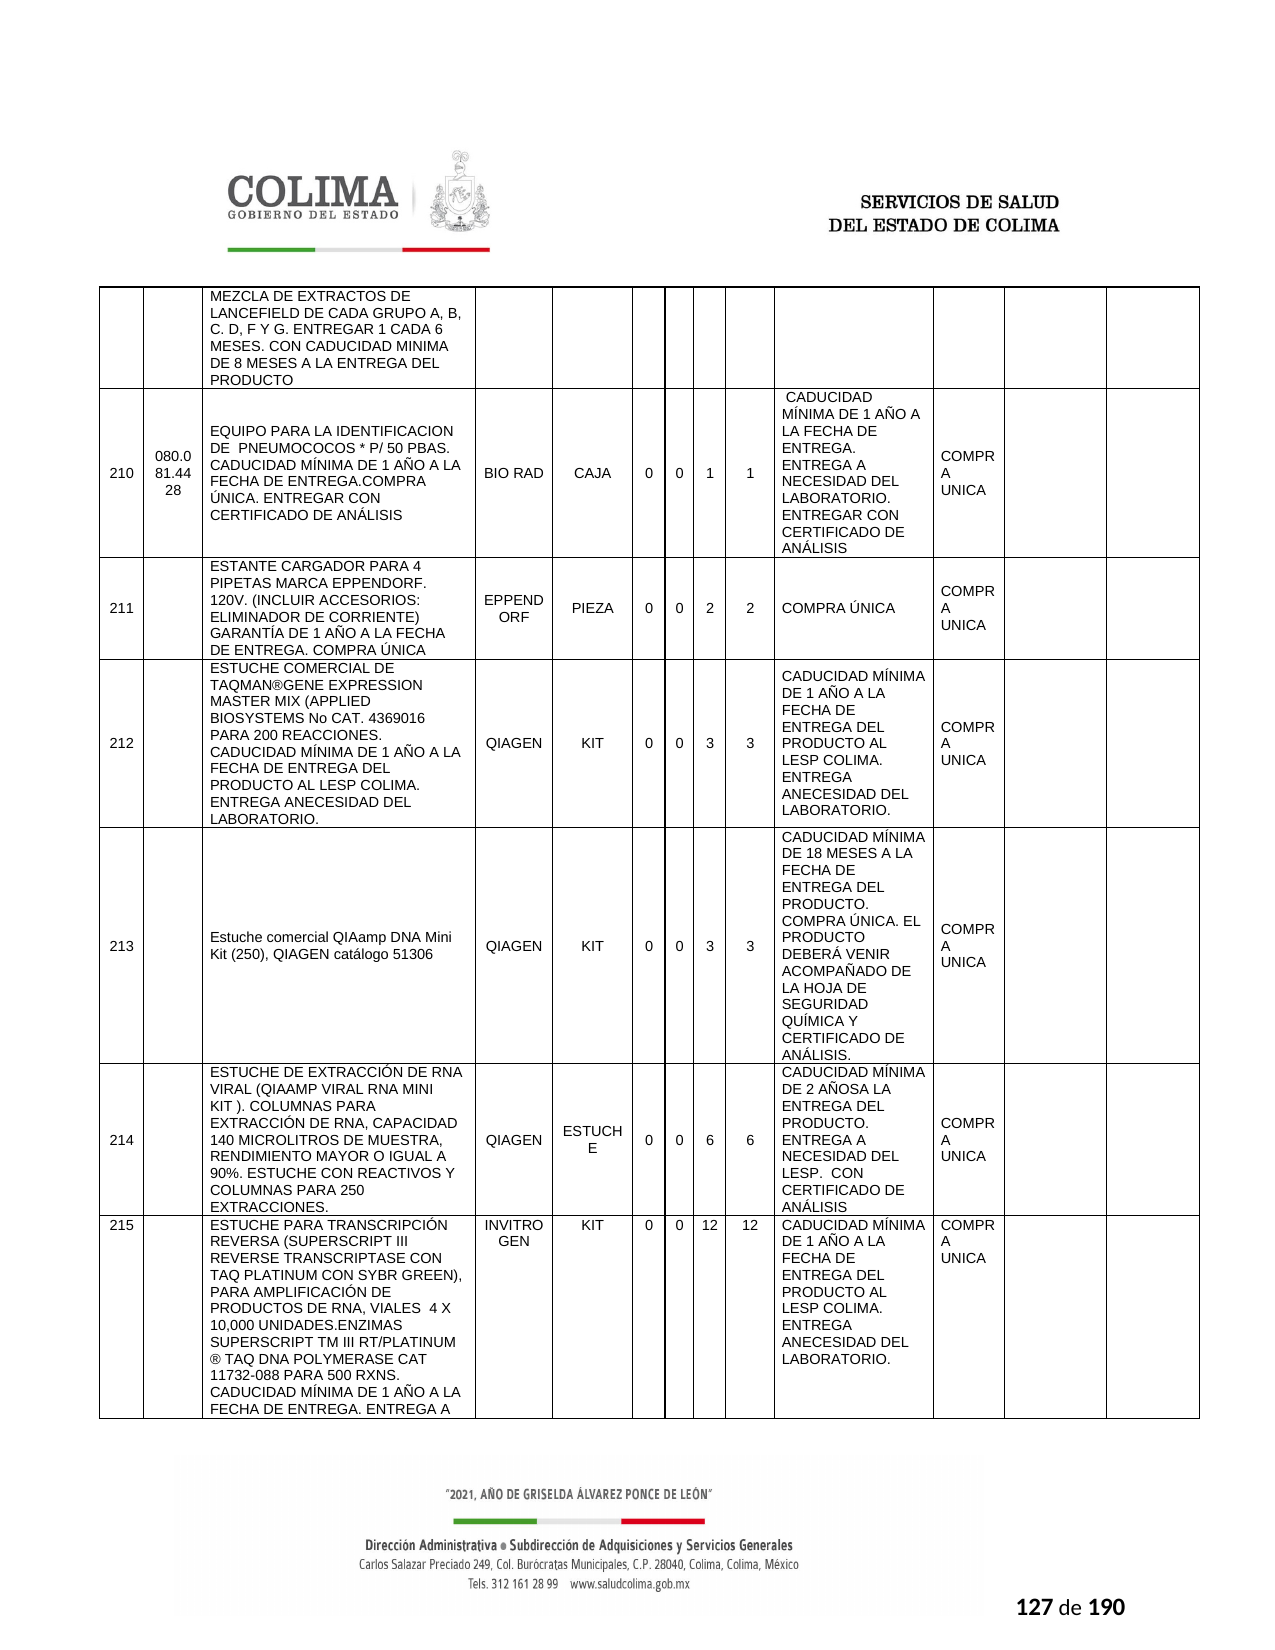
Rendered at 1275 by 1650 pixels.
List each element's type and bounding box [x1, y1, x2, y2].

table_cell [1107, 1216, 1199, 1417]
picture [141, 101, 1188, 286]
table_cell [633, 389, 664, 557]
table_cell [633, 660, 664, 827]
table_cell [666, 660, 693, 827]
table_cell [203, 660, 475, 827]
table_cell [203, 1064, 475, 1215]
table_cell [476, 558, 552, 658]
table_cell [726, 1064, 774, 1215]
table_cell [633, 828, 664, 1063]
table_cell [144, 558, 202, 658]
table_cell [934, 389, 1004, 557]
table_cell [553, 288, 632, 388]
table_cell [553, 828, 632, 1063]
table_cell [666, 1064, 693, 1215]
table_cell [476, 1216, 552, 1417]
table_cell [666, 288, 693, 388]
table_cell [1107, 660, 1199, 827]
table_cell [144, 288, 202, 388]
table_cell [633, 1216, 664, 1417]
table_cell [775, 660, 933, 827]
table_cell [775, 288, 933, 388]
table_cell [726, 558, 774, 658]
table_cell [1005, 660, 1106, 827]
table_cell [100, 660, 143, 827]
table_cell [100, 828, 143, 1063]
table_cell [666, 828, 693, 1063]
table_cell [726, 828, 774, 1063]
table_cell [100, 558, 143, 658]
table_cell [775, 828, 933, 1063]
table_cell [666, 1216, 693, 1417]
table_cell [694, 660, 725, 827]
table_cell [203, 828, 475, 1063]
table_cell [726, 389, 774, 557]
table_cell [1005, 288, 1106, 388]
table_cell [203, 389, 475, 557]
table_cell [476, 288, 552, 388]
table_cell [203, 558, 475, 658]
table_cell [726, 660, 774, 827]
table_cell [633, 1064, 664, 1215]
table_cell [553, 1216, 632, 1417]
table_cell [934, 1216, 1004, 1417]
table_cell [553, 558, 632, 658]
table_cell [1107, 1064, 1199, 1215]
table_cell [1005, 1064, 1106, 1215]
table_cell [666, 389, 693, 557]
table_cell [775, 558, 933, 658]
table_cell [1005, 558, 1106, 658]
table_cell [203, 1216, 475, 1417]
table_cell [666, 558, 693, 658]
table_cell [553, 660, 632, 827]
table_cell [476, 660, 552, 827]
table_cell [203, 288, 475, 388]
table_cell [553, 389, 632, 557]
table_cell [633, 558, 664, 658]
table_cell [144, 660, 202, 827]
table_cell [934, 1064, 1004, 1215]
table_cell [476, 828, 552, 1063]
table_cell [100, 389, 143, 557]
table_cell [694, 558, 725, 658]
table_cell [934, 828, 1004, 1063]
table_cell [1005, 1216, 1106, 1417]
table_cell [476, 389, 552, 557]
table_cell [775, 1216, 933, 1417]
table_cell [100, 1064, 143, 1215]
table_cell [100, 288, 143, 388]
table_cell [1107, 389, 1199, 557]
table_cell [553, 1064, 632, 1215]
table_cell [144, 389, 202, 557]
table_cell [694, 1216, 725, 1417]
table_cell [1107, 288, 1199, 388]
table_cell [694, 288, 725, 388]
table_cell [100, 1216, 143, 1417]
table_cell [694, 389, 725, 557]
picture [173, 1455, 985, 1616]
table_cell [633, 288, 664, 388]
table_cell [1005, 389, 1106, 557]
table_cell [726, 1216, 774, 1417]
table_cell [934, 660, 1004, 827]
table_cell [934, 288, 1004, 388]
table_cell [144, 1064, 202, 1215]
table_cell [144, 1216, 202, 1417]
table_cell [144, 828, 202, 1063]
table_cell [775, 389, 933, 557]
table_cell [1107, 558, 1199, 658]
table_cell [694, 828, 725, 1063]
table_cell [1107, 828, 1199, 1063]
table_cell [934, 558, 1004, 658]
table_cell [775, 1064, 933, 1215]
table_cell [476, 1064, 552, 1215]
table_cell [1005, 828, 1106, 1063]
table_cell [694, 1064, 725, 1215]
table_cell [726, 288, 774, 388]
